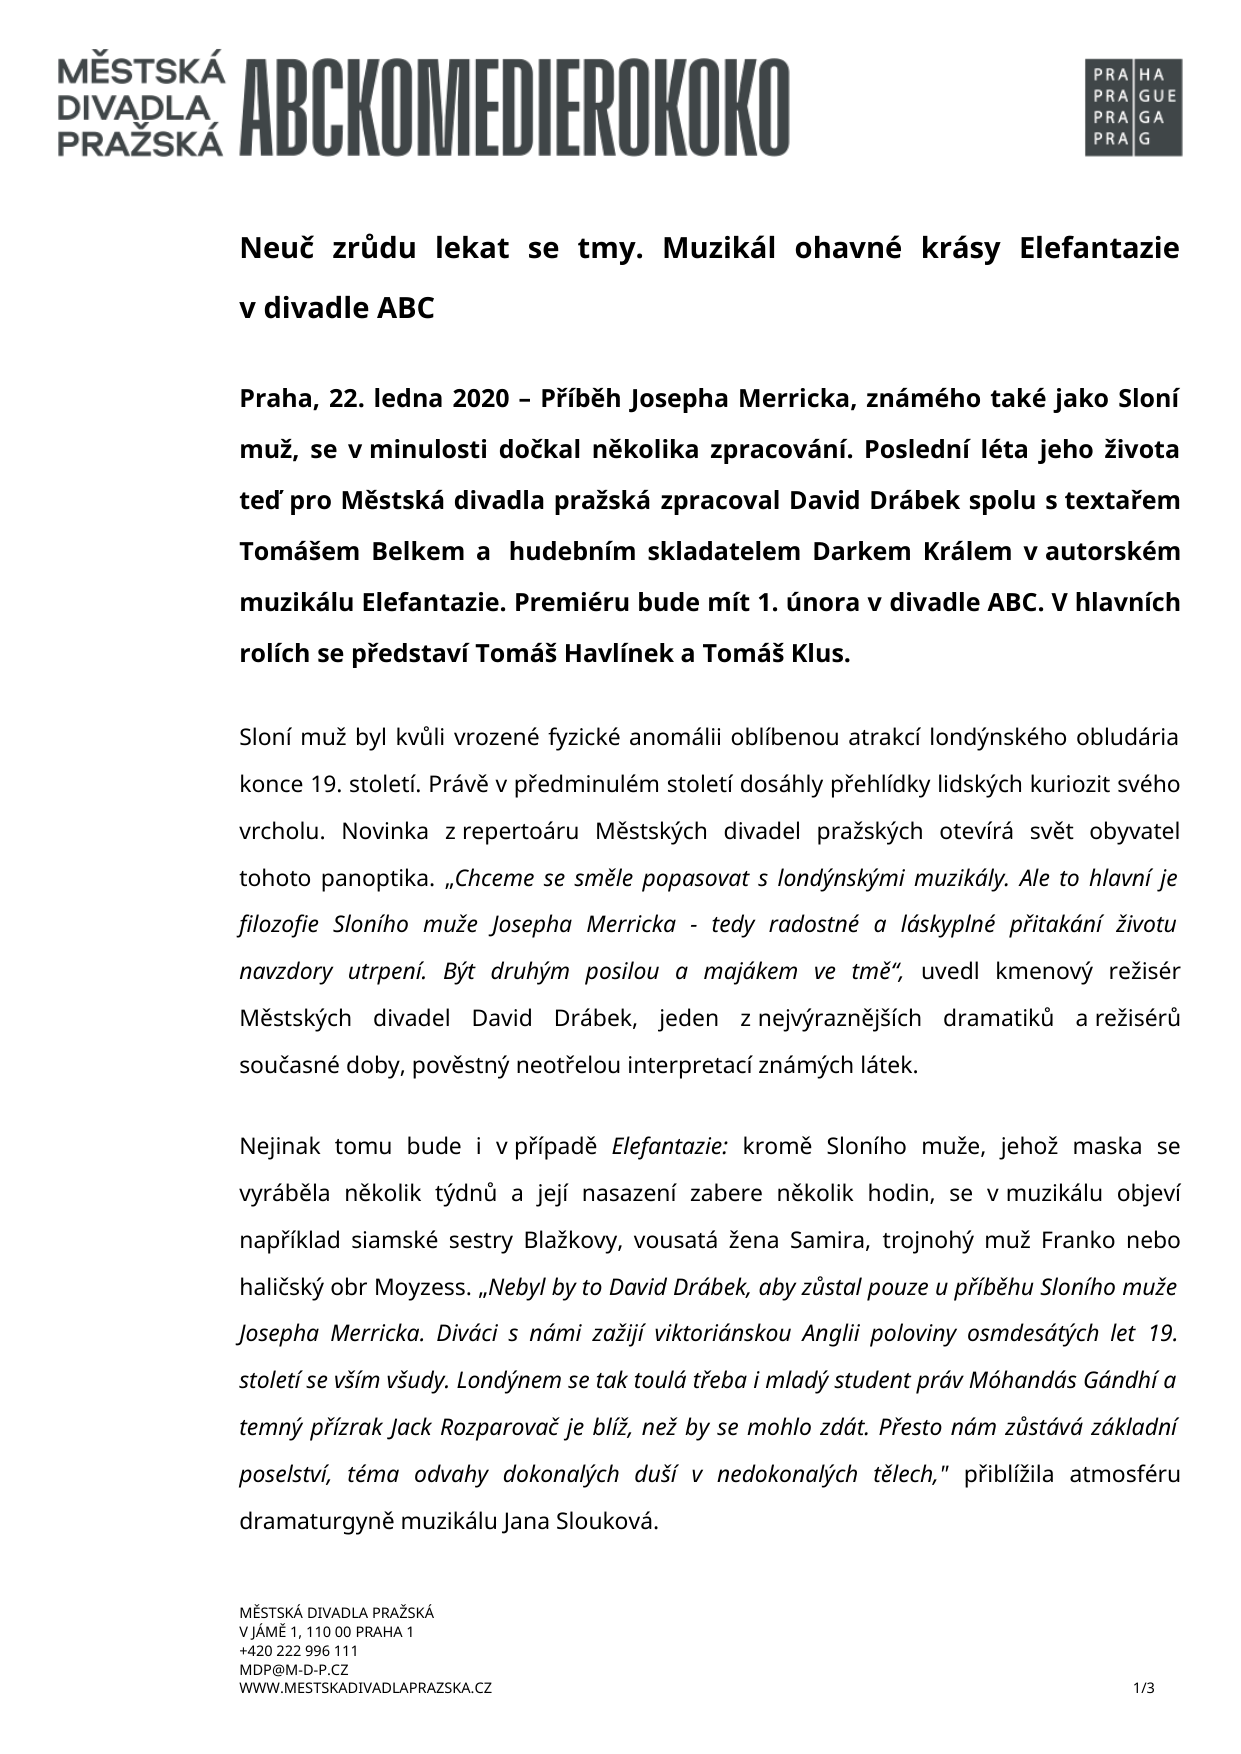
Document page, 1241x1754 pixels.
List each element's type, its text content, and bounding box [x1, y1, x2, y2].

text Sloní muž byl kvůli vrozené fyzické anomálii oblíbenou atrakcí londýnského obludária konce 19. století. Právě v předminulém století dosáhly přehlídky lidských kuriozit svého vrcholu. Novinka z repertoáru Městských divadel pražských otevírá svět obyvatel tohoto panoptika. „Chceme se směle popasovat s londýnskými muzikály. Ale to hlavní je filozofie Sloního muže Josepha Merricka - tedy radostné a láskyplné přitakání životu navzdory utrpení. Být druhým posilou a majákem ve tmě“, uvedl kmenový režisér Městských divadel David Drábek, jeden z nejvýraznějších dramatiků a režisérů současné doby, pověstný neotřelou interpretací známých látek. [239, 721, 1181, 1080]
text Praha, 22. ledna 2020 – Příběh Josepha Merricka, známého také jako Sloní muž, se v minulosti dočkal několika zpracování. Poslední léta jeho života teď pro Městská divadla pražská zpracoval David Drábek spolu s textařem Tomášem Belkem a hudebním skladatelem Darkem Králem v autorském muzikálu Elefantazie. Premiéru bude mít 1. února v divadle ABC. V hlavních rolích se představí Tomáš Havlínek a Tomáš Klus. [239, 381, 1181, 670]
text Neuč zrůdu lekat se tmy. Muzikál ohavné krásy Elefantazie v divadle ABC [239, 227, 1181, 327]
picture [47, 48, 1193, 158]
text Nejinak tomu bude i v případě Elefantazie: kromě Sloního muže, jehož maska se vyráběla několik týdnů a její nasazení zabere několik hodin, se v muzikálu objeví například siamské sestry Blažkovy, vousatá žena Samira, trojnohý muž Franko nebo haličský obr Moyzess. „Nebyl by to David Drábek, aby zůstal pouze u příběhu Sloního muže Josepha Merricka. Diváci s námi zažijí viktoriánskou Anglii poloviny osmdesátých let 19. století se vším všudy. Londýnem se tak toulá třeba i mladý student práv Móhandás Gándhí a temný přízrak Jack Rozparovač je blíž, než by se mohlo zdát. Přesto nám zůstává základní poselství, téma odvahy dokonalých duší v nedokonalých tělech," přiblížila atmosféru dramaturgyně muzikálu Jana Slouková. [239, 1130, 1181, 1536]
